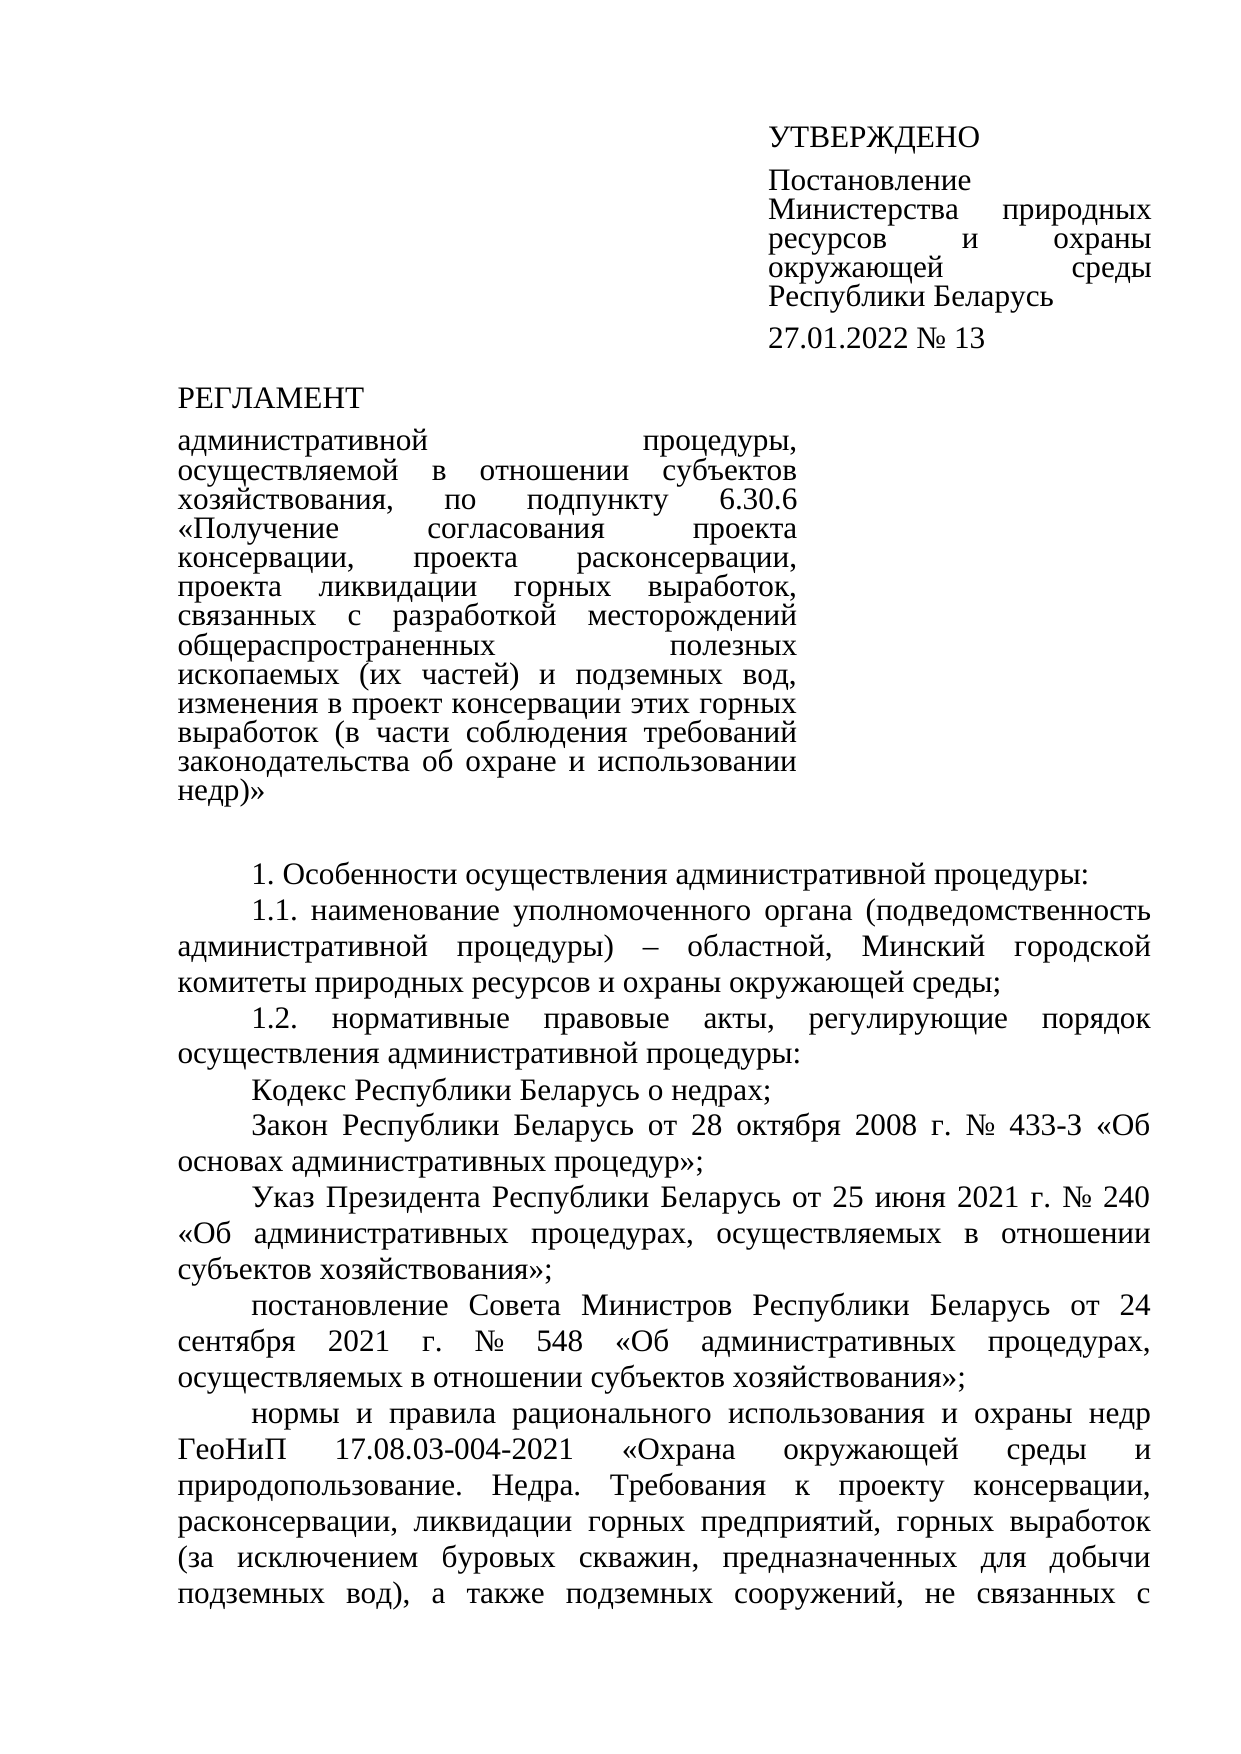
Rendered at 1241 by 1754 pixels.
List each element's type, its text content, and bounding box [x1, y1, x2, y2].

text Закон Республики Беларусь от 28 октября 2008 г. № 433-З «Об основах административных процедур»; [177, 1107, 1152, 1178]
text постановление Совета Министров Республики Беларусь от 24 сентября 2021 г. № 548 «Об административных процедурах, осуществляемых в отношении субъектов хозяйствования»; [177, 1286, 1152, 1394]
text 27.01.2022 № 13 [768, 325, 1152, 354]
title административной процедуры, осуществляемой в отношении субъектов хозяйствования, по подпункту 6.30.6 «Получение согласования проекта консервации, проекта расконсервации, проекта ликвидации горных выработок, связанных с разработкой месторождений общераспространенных полезных ископаемых (их частей) и подземных вод, изменения в проект консервации этих горных выработок (в части соблюдения требований законодательства об охране и использовании недр)» [177, 427, 797, 807]
text Постановление Министерства природных ресурсов и охраны окружающей среды Республики Беларусь [768, 167, 1152, 312]
text 1. Особенности осуществления административной процедуры: [177, 855, 1152, 891]
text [177, 1394, 1152, 1610]
text 1.1. наименование уполномоченного органа (подведомственность административной процедуры) – областной, Минский городской комитеты природных ресурсов и охраны окружающей среды; [177, 891, 1152, 999]
title РЕГЛАМЕНТ [177, 379, 738, 415]
text Кодекс Республики Беларусь о недрах; [177, 1071, 1152, 1107]
text УТВЕРЖДЕНО [768, 118, 1152, 154]
text 1.2. нормативные правовые акты, регулирующие порядок осуществления административной процедуры: [177, 999, 1152, 1071]
text Указ Президента Республики Беларусь от 25 июня 2021 г. № 240 «Об административных процедурах, осуществляемых в отношении субъектов хозяйствования»; [177, 1178, 1152, 1286]
